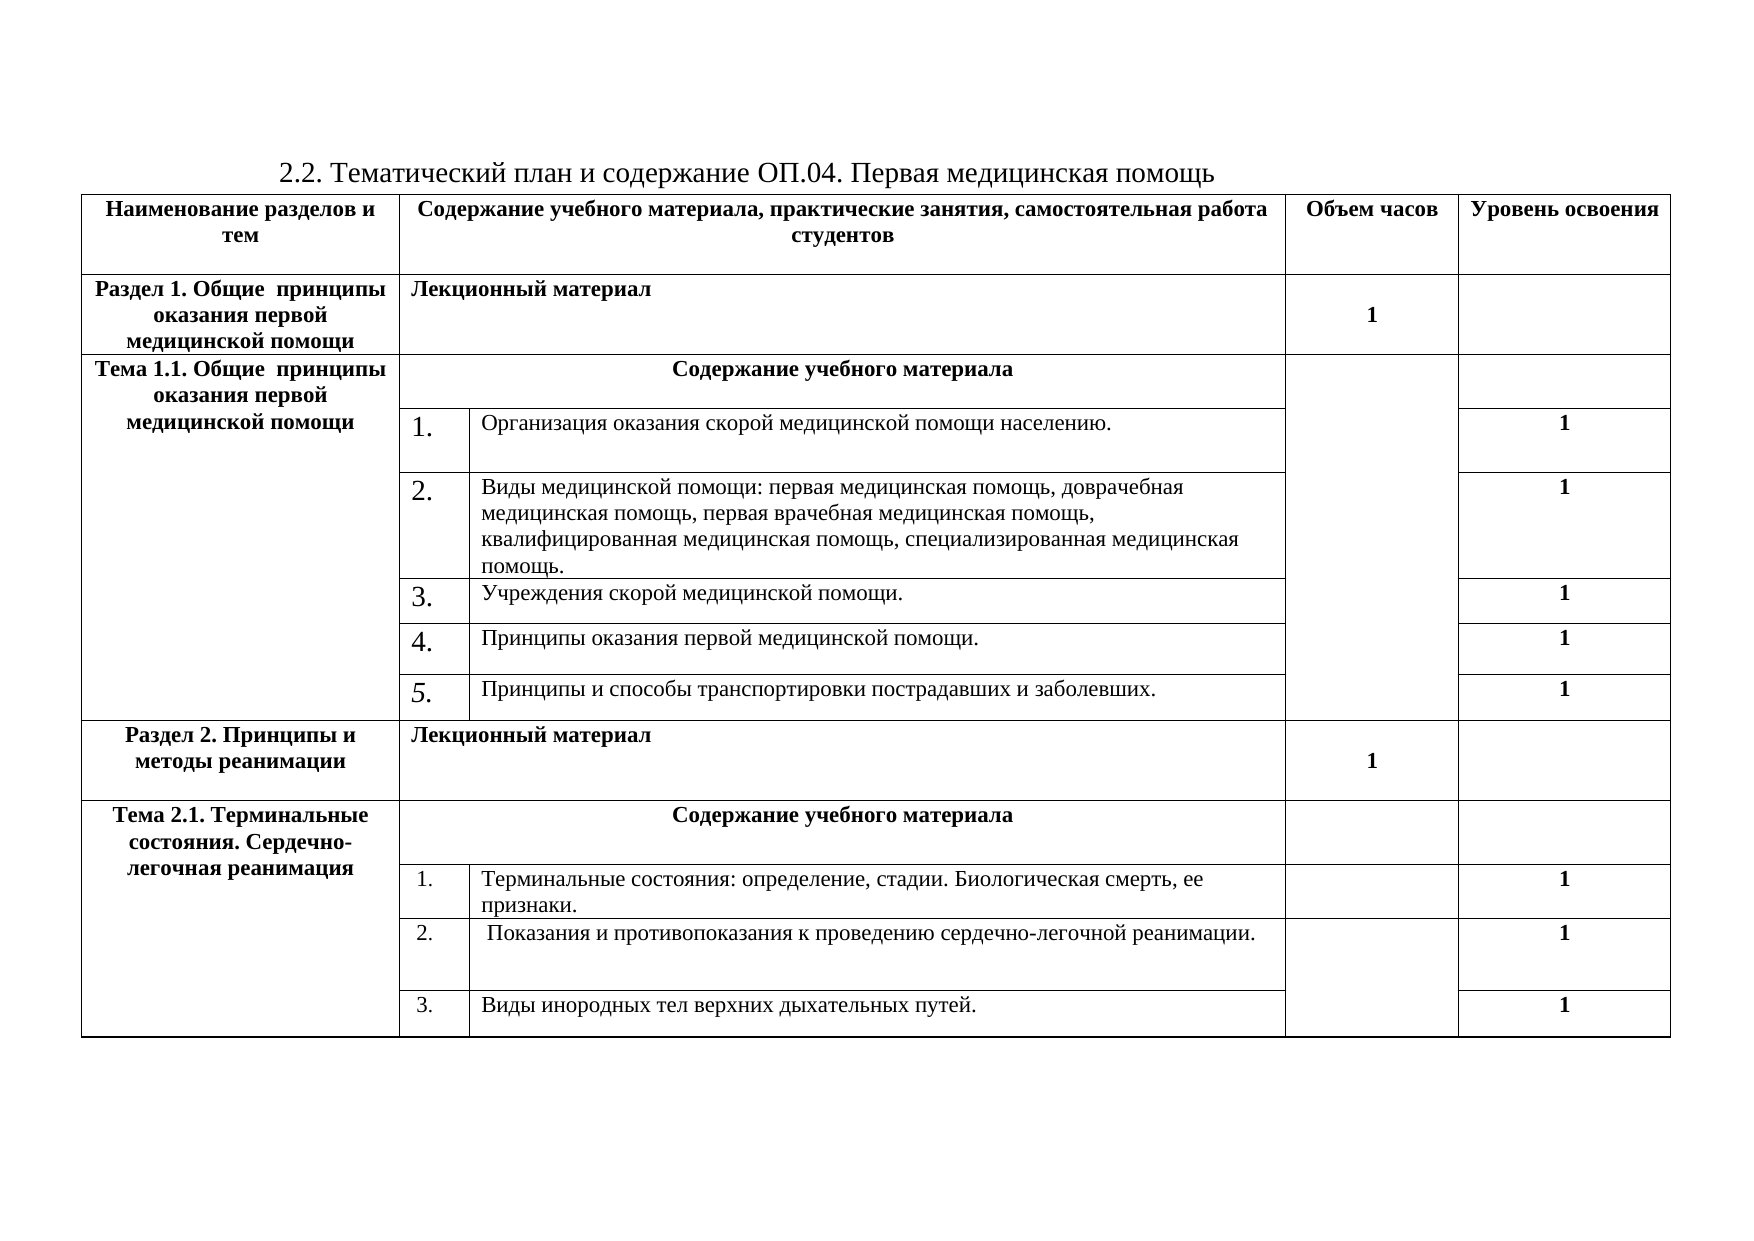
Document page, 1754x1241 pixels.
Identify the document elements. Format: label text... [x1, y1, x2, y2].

table_cell Виды инородных тел верхних дыхательных путей. [470, 991, 1285, 1036]
table_cell [1286, 919, 1458, 1036]
table_cell Тема 1.1. Общие принципы оказания первой медицинской помощи [82, 355, 399, 720]
table_cell [400, 865, 469, 918]
table_cell [1286, 865, 1458, 918]
table_cell 1 [1286, 721, 1458, 800]
table_cell Лекционный материал [400, 721, 1285, 800]
table_cell Организация оказания скорой медицинской помощи населению. [470, 409, 1285, 472]
table_cell 1 [1459, 991, 1670, 1036]
table_cell [1459, 721, 1670, 800]
table_cell Показания и противопоказания к проведению сердечно-легочной реанимации. [470, 919, 1285, 990]
table_cell 1 [1459, 409, 1670, 472]
table_header Содержание учебного материала, практические занятия, самостоятельная работа студентов [400, 195, 1285, 274]
table_header Объем часов [1286, 195, 1458, 274]
table_cell 1 [1286, 275, 1458, 354]
table_cell Принципы оказания первой медицинской помощи. [470, 624, 1285, 674]
table_cell [1286, 801, 1458, 864]
table_cell 1 [1459, 919, 1670, 990]
table_cell 1 [1459, 473, 1670, 578]
table_cell Виды медицинской помощи: первая медицинская помощь, доврачебная медицинская помощь, первая врачебная медицинская помощь, квалифицированная медицинская помощь, специализированная медицинская помощь. [470, 473, 1285, 578]
table_cell Учреждения скорой медицинской помощи. [470, 579, 1285, 623]
text 2.2. Тематический план и содержание ОП.04. Первая медицинская помощь [133, 155, 1636, 189]
table_cell [400, 991, 469, 1036]
table_cell Принципы и способы транспортировки пострадавших и заболевших. [470, 675, 1285, 720]
table_cell [400, 675, 469, 720]
table_cell [400, 473, 469, 578]
table_cell [1286, 355, 1458, 720]
table_cell Содержание учебного материала [400, 355, 1285, 408]
table_cell Тема 2.1. Терминальные состояния. Сердечно-легочная реанимация [82, 801, 399, 1036]
table_cell [400, 579, 469, 623]
table_cell [1459, 801, 1670, 864]
table_cell Раздел 1. Общие принципы оказания первой медицинской помощи [82, 275, 399, 354]
table_cell 1 [1459, 865, 1670, 918]
table_cell [400, 624, 469, 674]
table_cell 1 [1459, 675, 1670, 720]
table_cell 1 [1459, 624, 1670, 674]
table_cell Терминальные состояния: определение, стадии. Биологическая смерть, ее признаки. [470, 865, 1285, 918]
table_cell [400, 919, 469, 990]
table_cell Раздел 2. Принципы и методы реанимации [82, 721, 399, 800]
table_cell [1459, 275, 1670, 354]
table_header Уровень освоения [1459, 195, 1670, 274]
table_cell 1 [1459, 579, 1670, 623]
table_cell Лекционный материал [400, 275, 1285, 354]
table_cell [1459, 355, 1670, 408]
table_cell [400, 409, 469, 472]
table_cell Содержание учебного материала [400, 801, 1285, 864]
table_header Наименование разделов и тем [82, 195, 399, 274]
